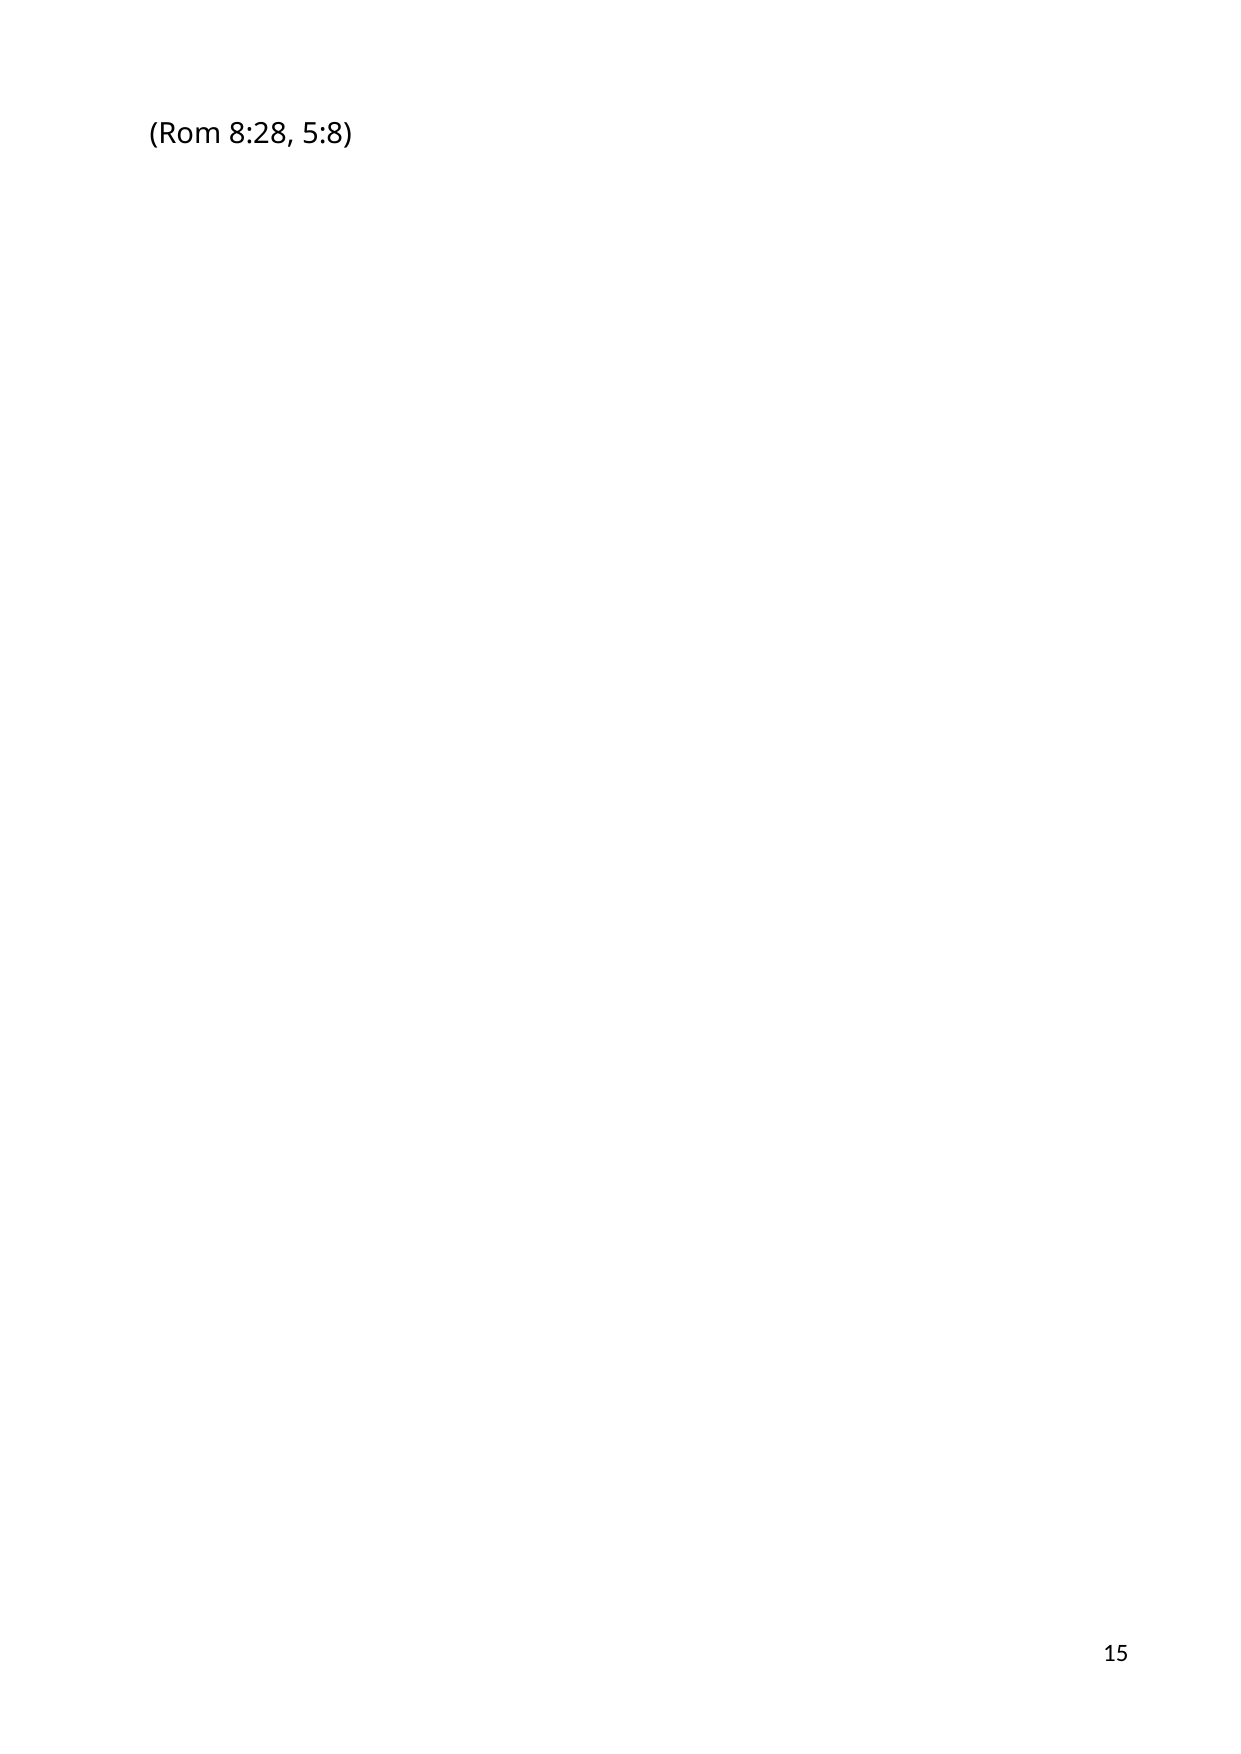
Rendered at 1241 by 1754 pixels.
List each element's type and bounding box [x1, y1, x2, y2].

text [112, 112, 1128, 152]
